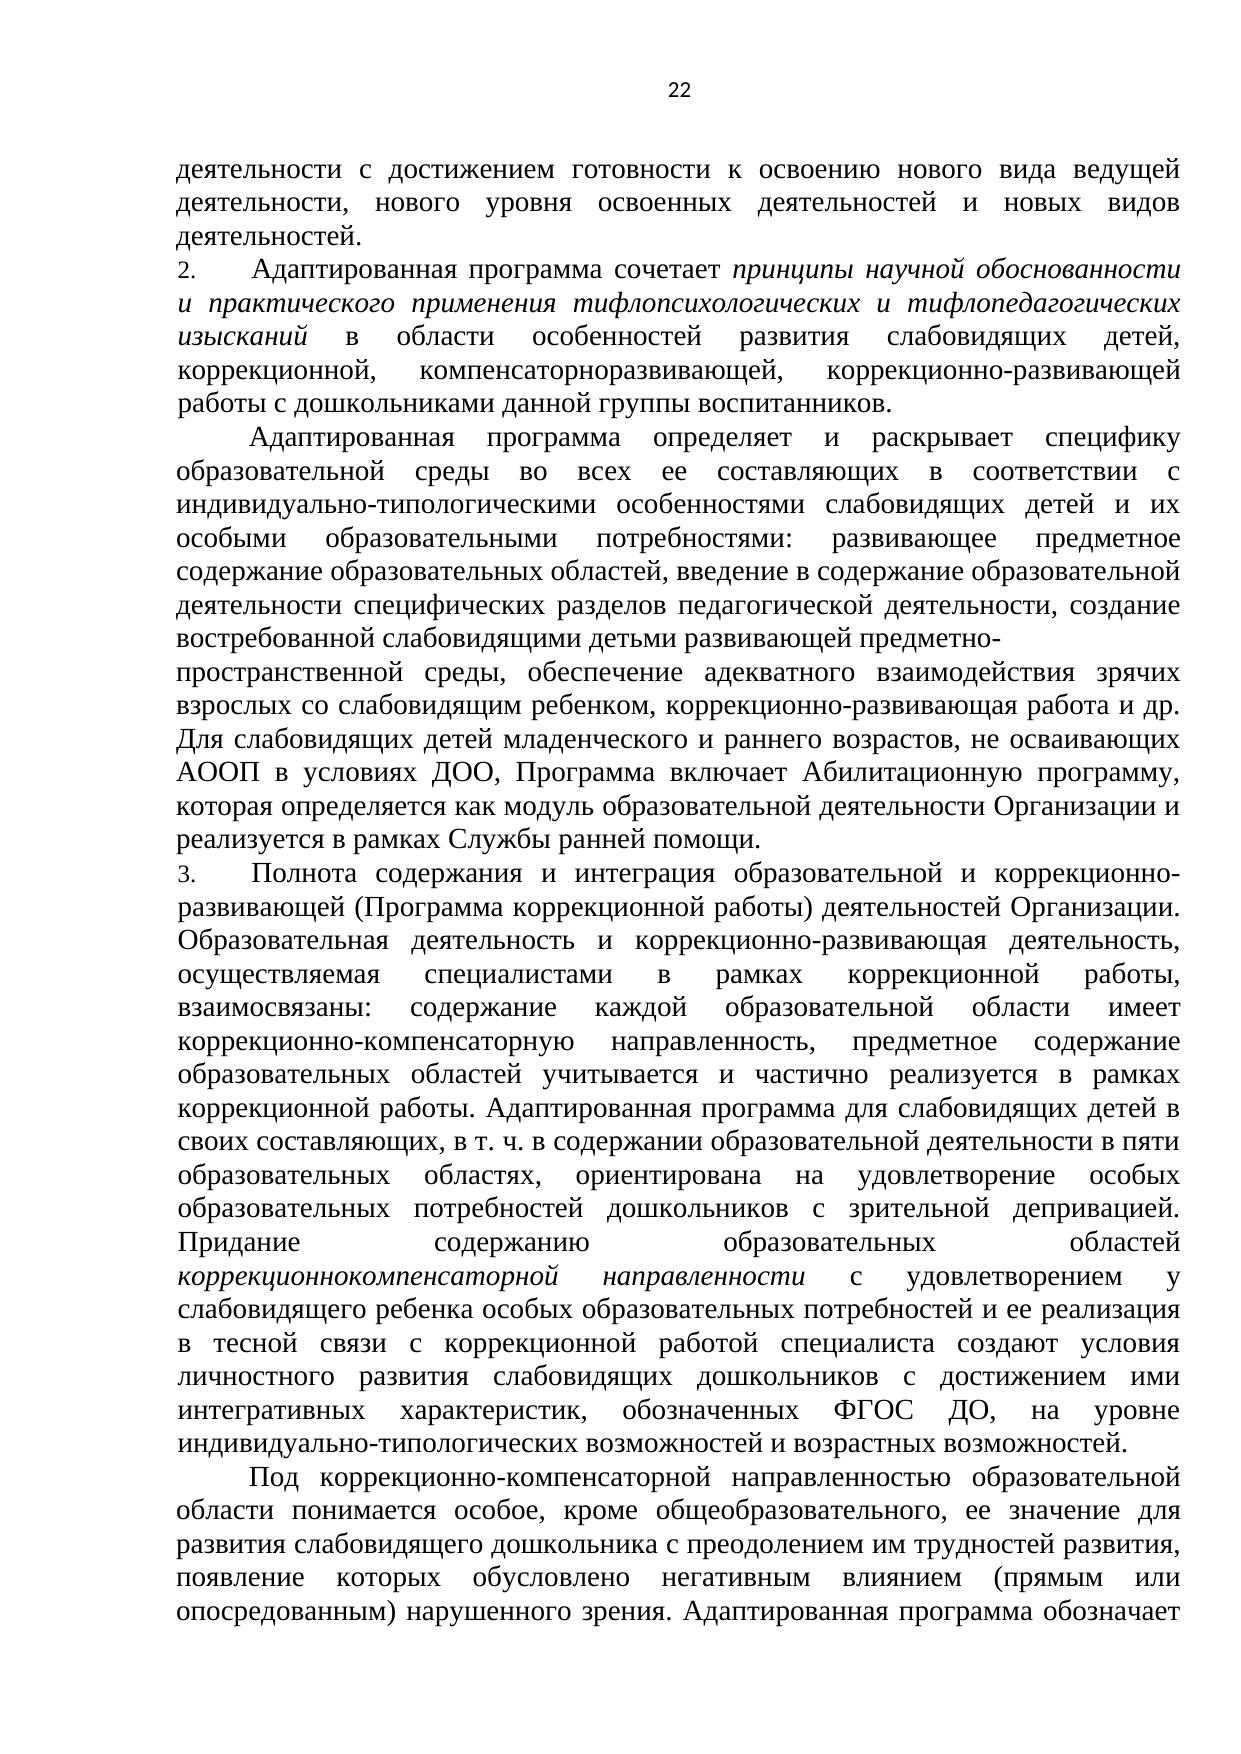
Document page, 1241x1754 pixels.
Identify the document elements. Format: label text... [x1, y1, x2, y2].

list Полнота содержания и интеграция образовательной и коррекционно-развивающей (Программа коррекционной работы) деятельностей Организации. Образовательная деятельность и коррекционно-развивающая деятельность, осуществляемая специалистами в рамках коррекционной работы, взаимосвязаны: содержание каждой образовательной области имеет коррекционно-компенсаторную направленность, предметное содержание образовательных областей учитывается и частично реализуется в рамках коррекционной работы. Адаптированная программа для слабовидящих детей в своих составляющих, в т. ч. в содержании образовательной деятельности в пяти образовательных областях, ориентирована на удовлетворение особых образовательных потребностей дошкольников с зрительной депривацией. Придание содержанию образовательных областей коррекционнокомпенсаторной направленности с удовлетворением у слабовидящего ребенка особых образовательных потребностей и ее реализация в тесной связи с коррекционной работой специалиста создают условия личностного развития слабовидящих дошкольников с достижением ими интегративных характеристик, обозначенных ФГОС ДО, на уровне индивидуально-типологических возможностей и возрастных возможностей. [177, 855, 1181, 1459]
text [176, 1459, 1181, 1627]
list Адаптированная программа сочетает принципы научной обоснованности и практического применения тифлопсихологических и тифлопедагогических изысканий в области особенностей развития слабовидящих детей, коррекционной, компенсаторноразвивающей, коррекционно-развивающей работы с дошкольниками данной группы воспитанников. [177, 251, 1181, 419]
text пространственной среды, обеспечение адекватного взаимодействия зрячих взрослых со слабовидящим ребенком, коррекционно-развивающая работа и др. Для слабовидящих детей младенческого и раннего возрастов, не осваивающих АООП в условиях ДОО, Программа включает Абилитационную программу, которая определяется как модуль образовательной деятельности Организации и реализуется в рамках Службы ранней помощи. [176, 654, 1181, 855]
text Адаптированная программа определяет и раскрывает специфику образовательной среды во всех ее составляющих в соответствии с индивидуально-типологическими особенностями слабовидящих детей и их особыми образовательными потребностями: развивающее предметное содержание образовательных областей, введение в содержание образовательной деятельности специфических разделов педагогической деятельности, создание востребованной слабовидящими детьми развивающей предметно- [176, 419, 1181, 654]
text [176, 151, 1181, 251]
